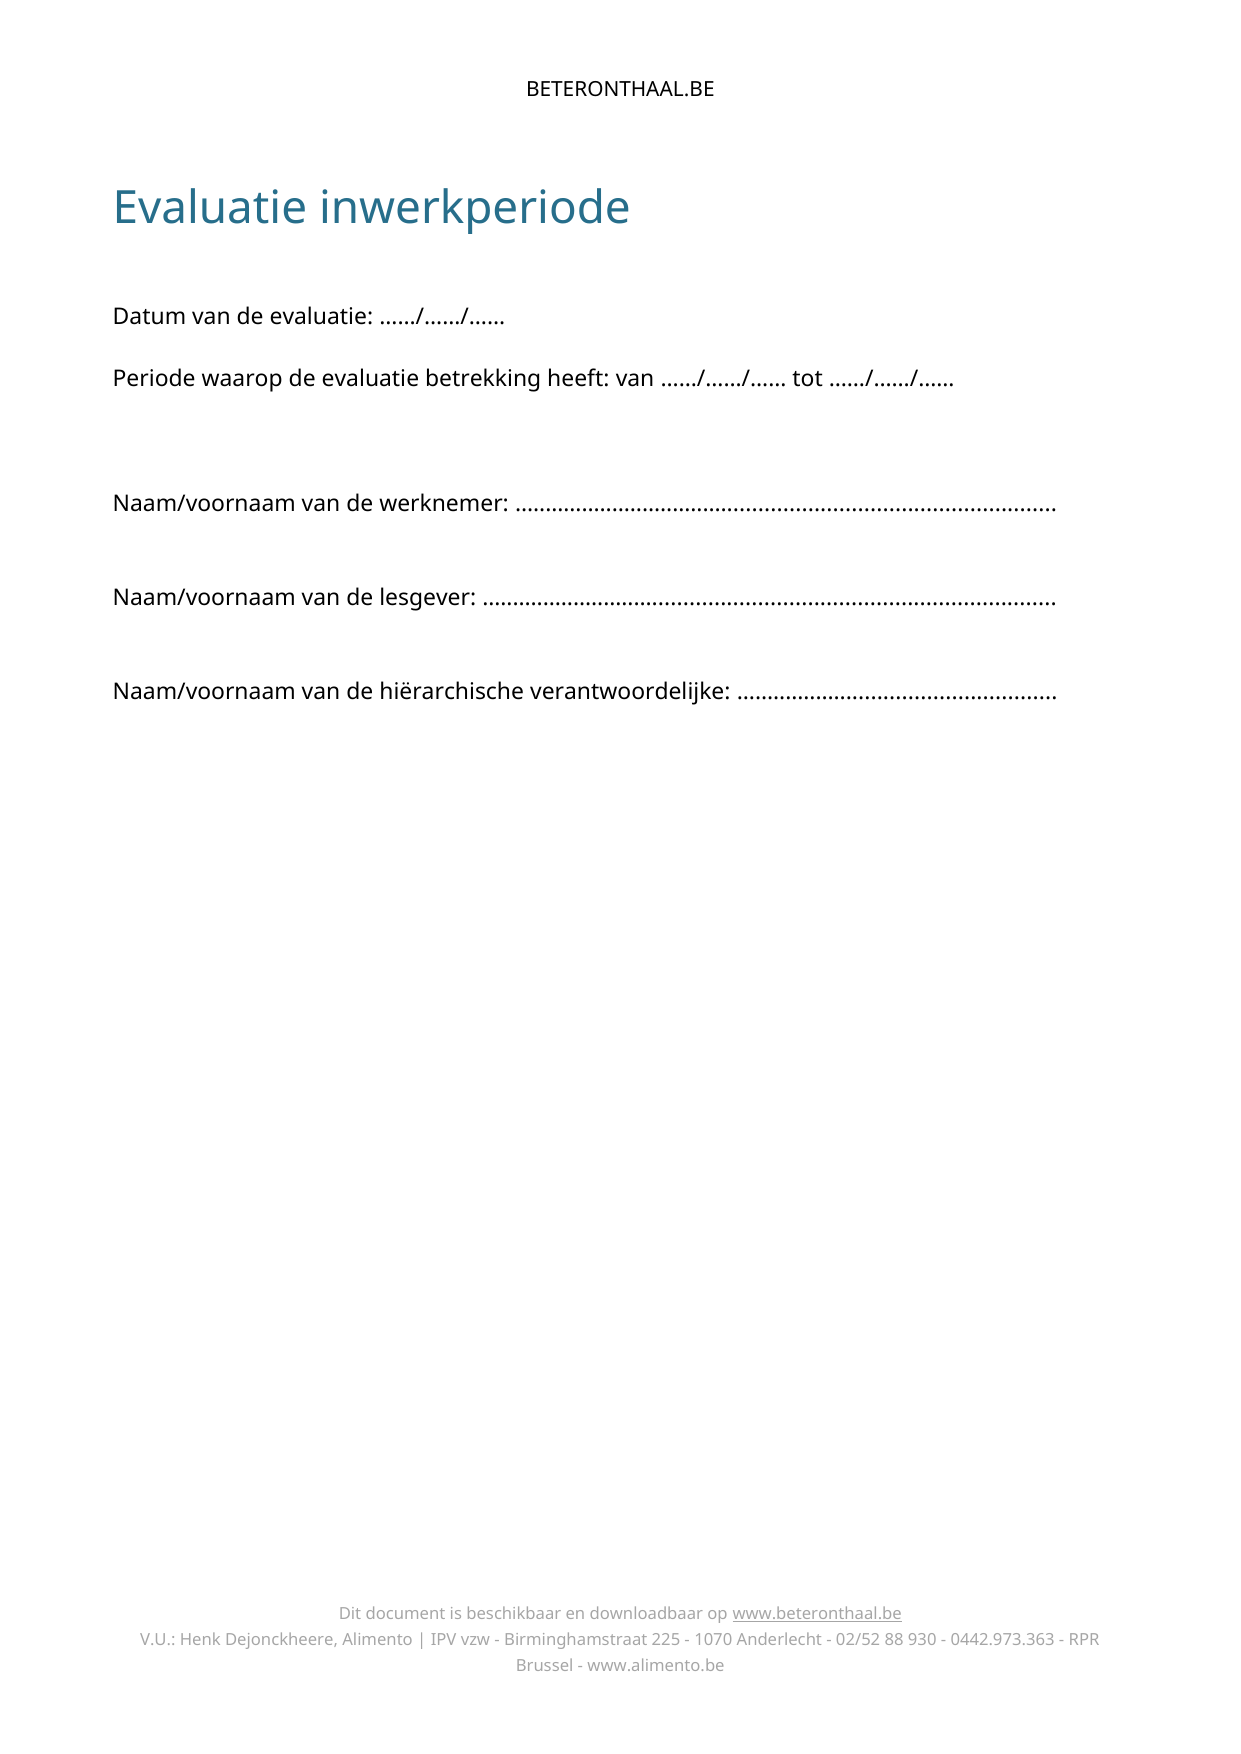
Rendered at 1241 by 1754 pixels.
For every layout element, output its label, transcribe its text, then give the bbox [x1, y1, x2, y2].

text Periode waarop de evaluatie betrekking heeft: van ……/……/…… tot ……/……/…… [112, 362, 1128, 394]
text Naam/voornaam van de hiërarchische verantwoordelijke: [112, 675, 1128, 706]
text Datum van de evaluatie: ……/……/…… [112, 300, 1128, 362]
subtitle Evaluatie inwerkperiode [112, 175, 1128, 237]
text Naam/voornaam van de lesgever: [112, 581, 1128, 612]
text Naam/voornaam van de werknemer: [112, 487, 1128, 519]
